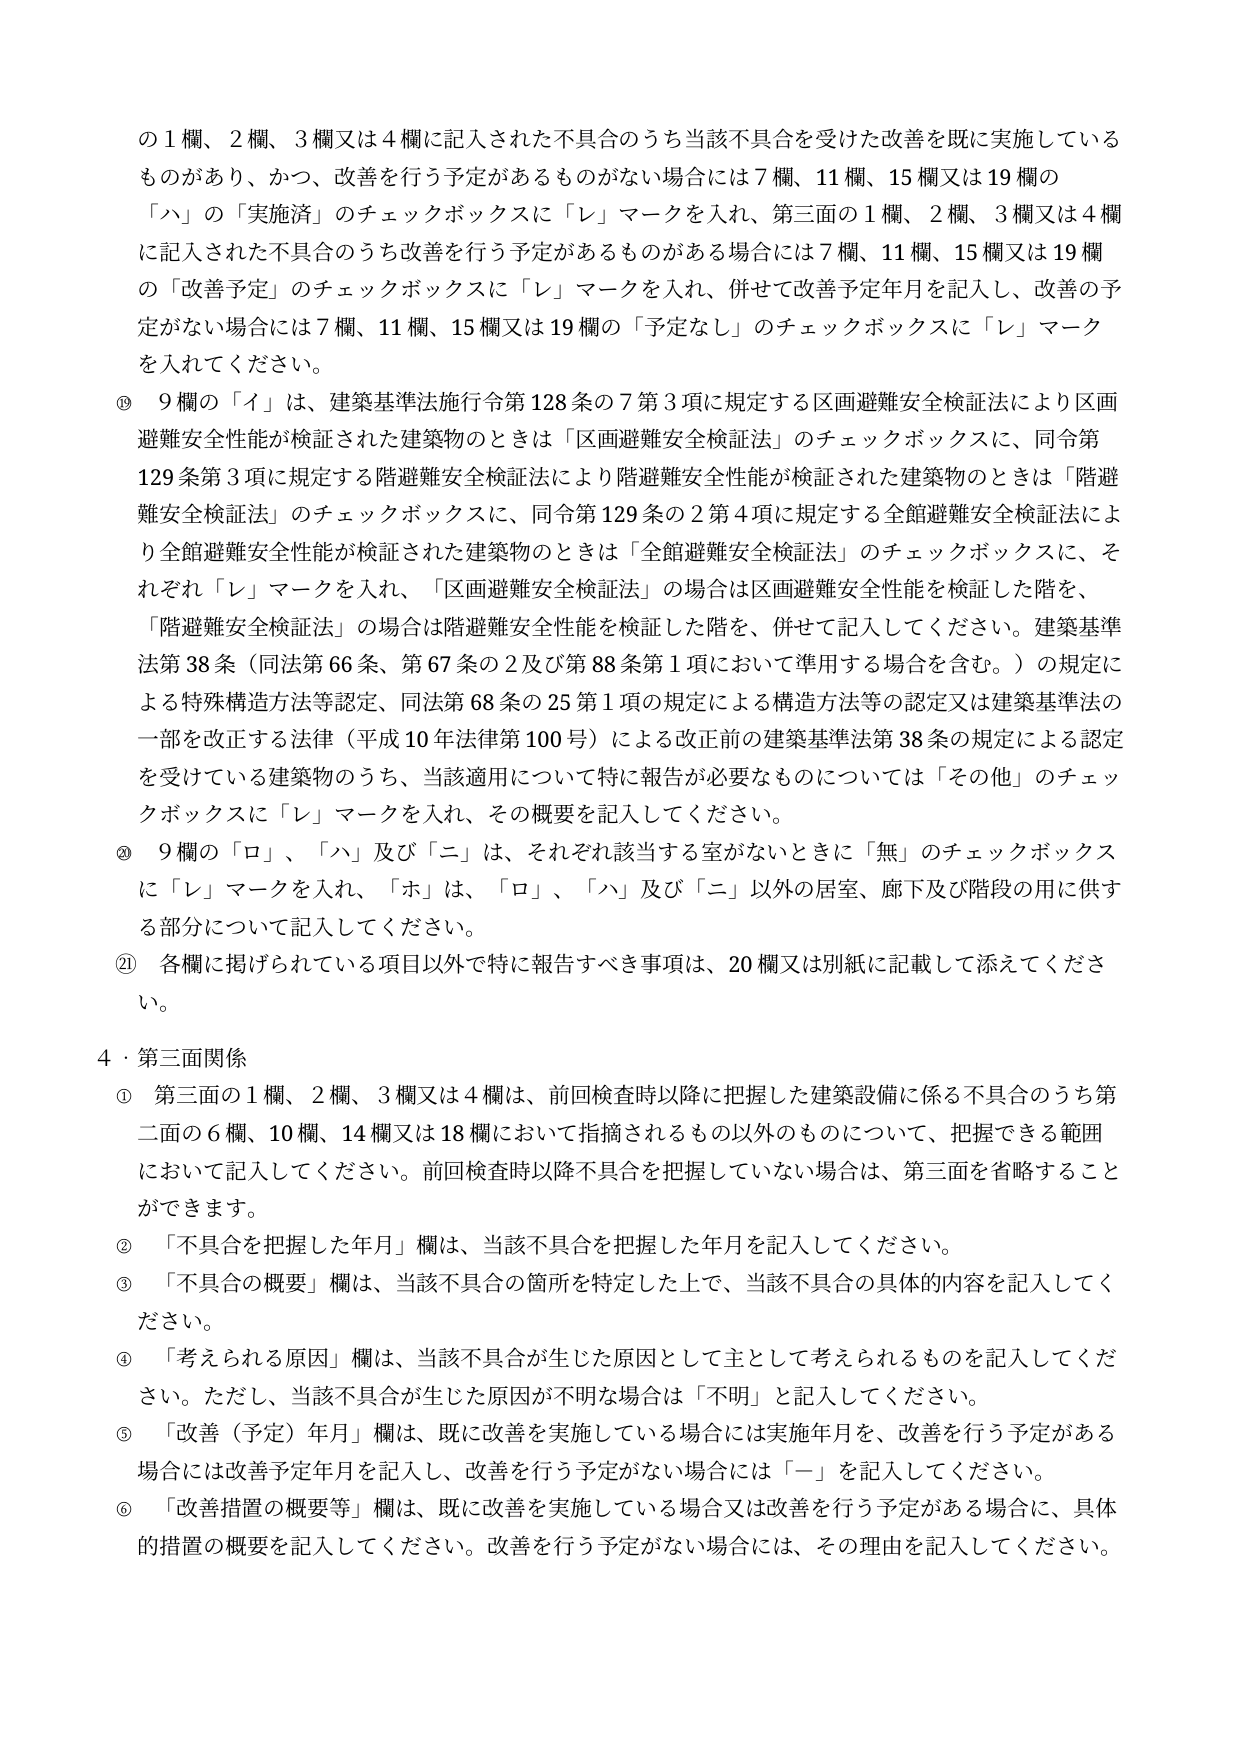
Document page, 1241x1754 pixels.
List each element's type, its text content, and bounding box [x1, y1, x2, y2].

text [116, 119, 1125, 382]
text ４．第三面関係 [94, 1038, 1125, 1076]
text ④ 「考えられる原因」欄は、当該不具合が生じた原因として主として考えられるものを記入してください。ただし、当該不具合が生じた原因が不明な場合は「不明」と記入してください。 [116, 1338, 1125, 1413]
text ⑥ 「改善措置の概要等」欄は、既に改善を実施している場合又は改善を行う予定がある場合に、具体的措置の概要を記入してください。改善を行う予定がない場合には、その理由を記入してください。 [116, 1488, 1125, 1563]
text ① 第三面の１欄、２欄、３欄又は４欄は、前回検査時以降に把握した建築設備に係る不具合のうち第二面の６欄、10欄、14欄又は18欄において指摘されるもの以外のものについて、把握できる範囲において記入してください。前回検査時以降不具合を把握していない場合は、第三面を省略することができます。 [116, 1076, 1125, 1226]
text ㉑ 各欄に掲げられている項目以外で特に報告すべき事項は、20欄又は別紙に記載して添えてください。 [116, 944, 1125, 1019]
text ⑲ ９欄の「イ」は、建築基準法施行令第128条の７第３項に規定する区画避難安全検証法により区画避難安全性能が検証された建築物のときは「区画避難安全検証法」のチェックボックスに、同令第129条第３項に規定する階避難安全検証法により階避難安全性能が検証された建築物のときは「階避難安全検証法」のチェックボックスに、同令第129条の２第４項に規定する全館避難安全検証法により全館避難安全性能が検証された建築物のときは「全館避難安全検証法」のチェックボックスに、それぞれ「レ」マークを入れ、「区画避難安全検証法」の場合は区画避難安全性能を検証した階を、「階避難安全検証法」の場合は階避難安全性能を検証した階を、併せて記入してください。建築基準法第38条（同法第66条、第67条の２及び第88条第１項において準用する場合を含む。）の規定による特殊構造方法等認定、同法第68条の25第１項の規定による構造方法等の認定又は建築基準法の一部を改正する法律（平成10年法律第100号）による改正前の建築基準法第38条の規定による認定を受けている建築物のうち、当該適用について特に報告が必要なものについては「その他」のチェックボックスに「レ」マークを入れ、その概要を記入してください。 [116, 382, 1125, 832]
text ③ 「不具合の概要」欄は、当該不具合の箇所を特定した上で、当該不具合の具体的内容を記入してください。 [116, 1263, 1125, 1338]
text ⑳ ９欄の「ロ」、「ハ」及び「ニ」は、それぞれ該当する室がないときに「無」のチェックボックスに「レ」マークを入れ、「ホ」は、「ロ」、「ハ」及び「ニ」以外の居室、廊下及び階段の用に供する部分について記入してください。 [116, 832, 1125, 944]
text ⑤ 「改善（予定）年月」欄は、既に改善を実施している場合には実施年月を、改善を行う予定がある場合には改善予定年月を記入し、改善を行う予定がない場合には「－」を記入してください。 [116, 1413, 1125, 1488]
text ② 「不具合を把握した年月」欄は、当該不具合を把握した年月を記入してください。 [116, 1226, 1125, 1263]
